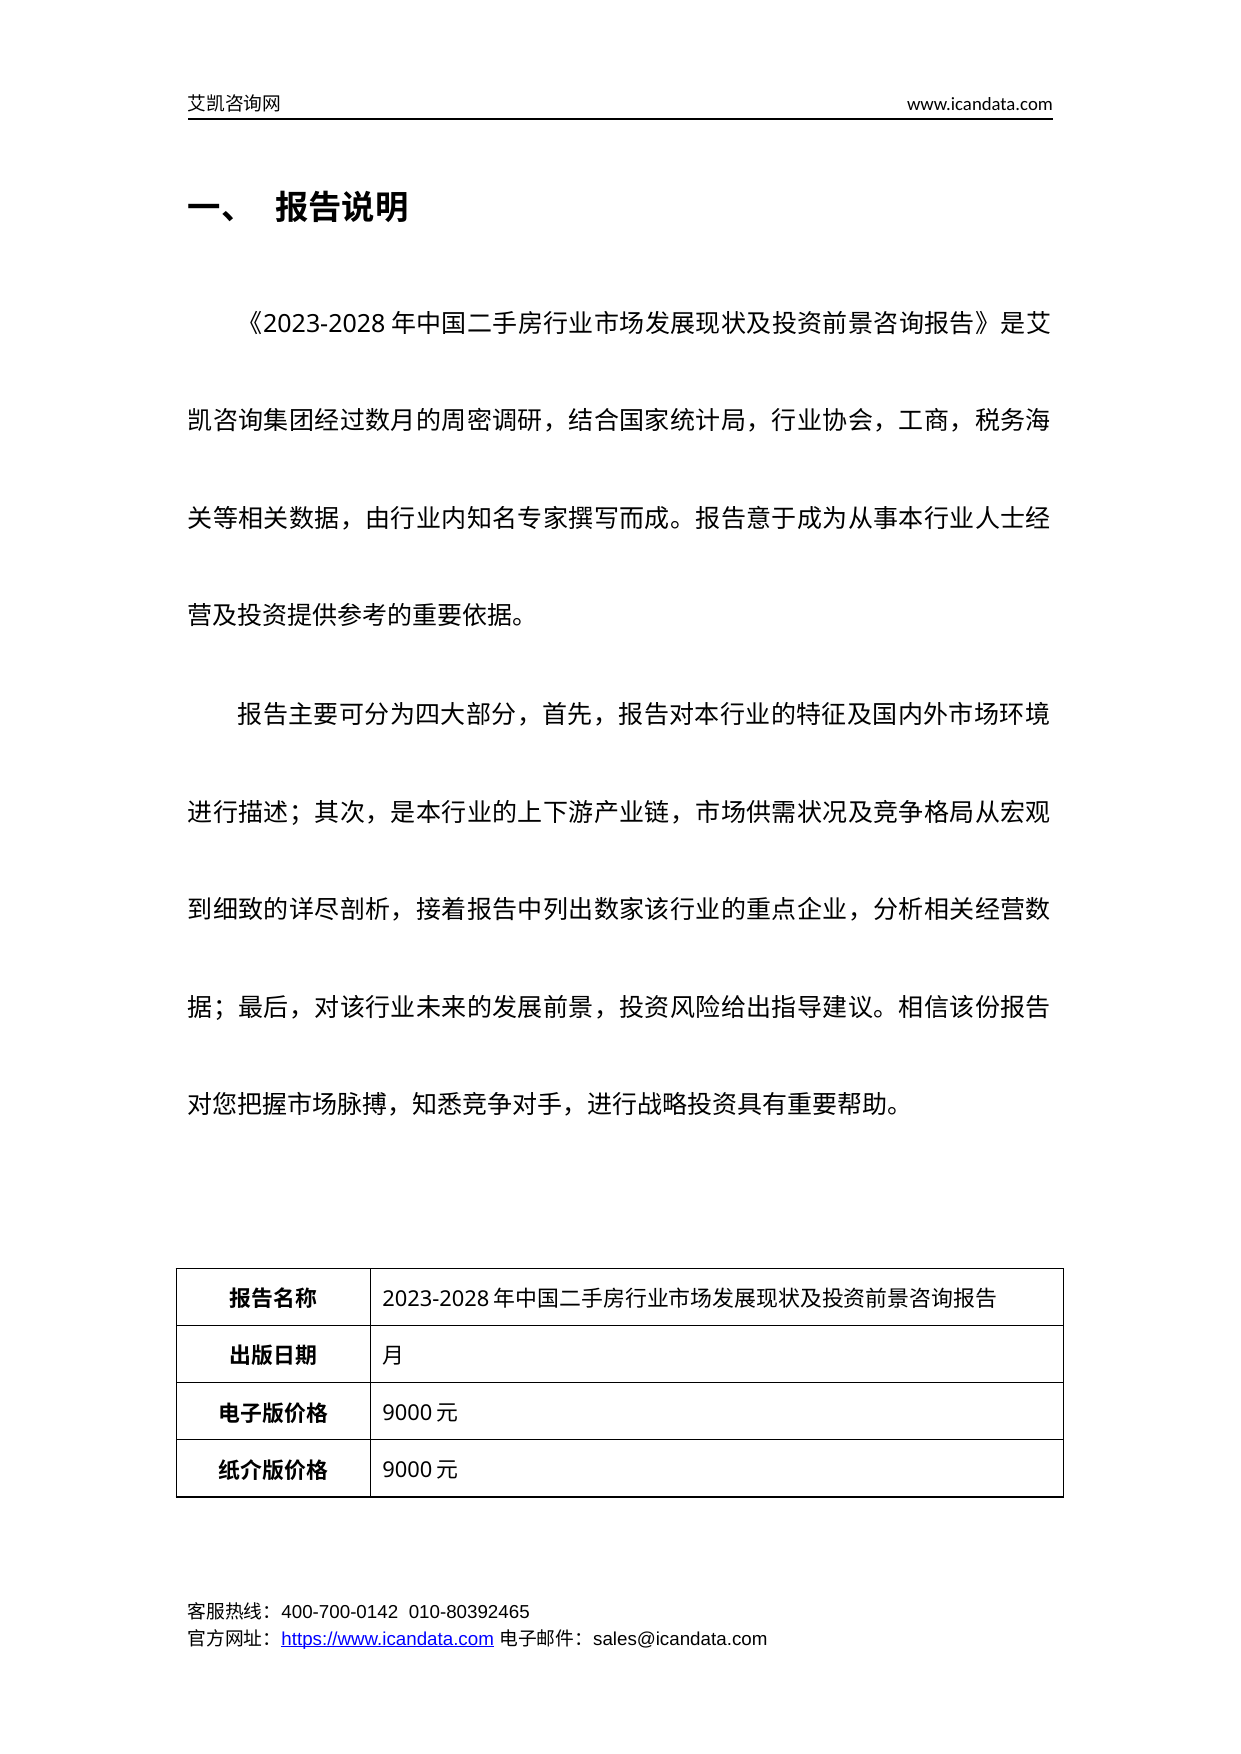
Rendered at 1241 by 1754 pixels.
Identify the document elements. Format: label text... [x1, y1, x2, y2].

table_cell 9000元 [371, 1440, 1063, 1496]
subtitle 报告说明 [187, 172, 1053, 237]
table_cell 电子版价格 [177, 1383, 370, 1439]
table_cell 月 [371, 1326, 1063, 1382]
table_header 2023-2028年中国二手房行业市场发展现状及投资前景咨询报告 [371, 1269, 1063, 1325]
table_cell 纸介版价格 [177, 1440, 370, 1496]
text 报告主要可分为四大部分，首先，报告对本行业的特征及国内外市场环境进行描述；其次，是本行业的上下游产业链，市场供需状况及竞争格局从宏观到细致的详尽剖析，接着报告中列出数家该行业的重点企业，分析相关经营数据；最后，对该行业未来的发展前景，投资风险给出指导建议。相信该份报告对您把握市场脉搏，知悉竞争对手，进行战略投资具有重要帮助。 [187, 681, 1053, 1136]
table_header 报告名称 [177, 1269, 370, 1325]
table_cell 出版日期 [177, 1326, 370, 1382]
table_cell 9000元 [371, 1383, 1063, 1439]
text 《2023-2028年中国二手房行业市场发展现状及投资前景咨询报告》是艾凯咨询集团经过数月的周密调研，结合国家统计局，行业协会，工商，税务海关等相关数据，由行业内知名专家撰写而成。报告意于成为从事本行业人士经营及投资提供参考的重要依据。 [187, 289, 1053, 646]
